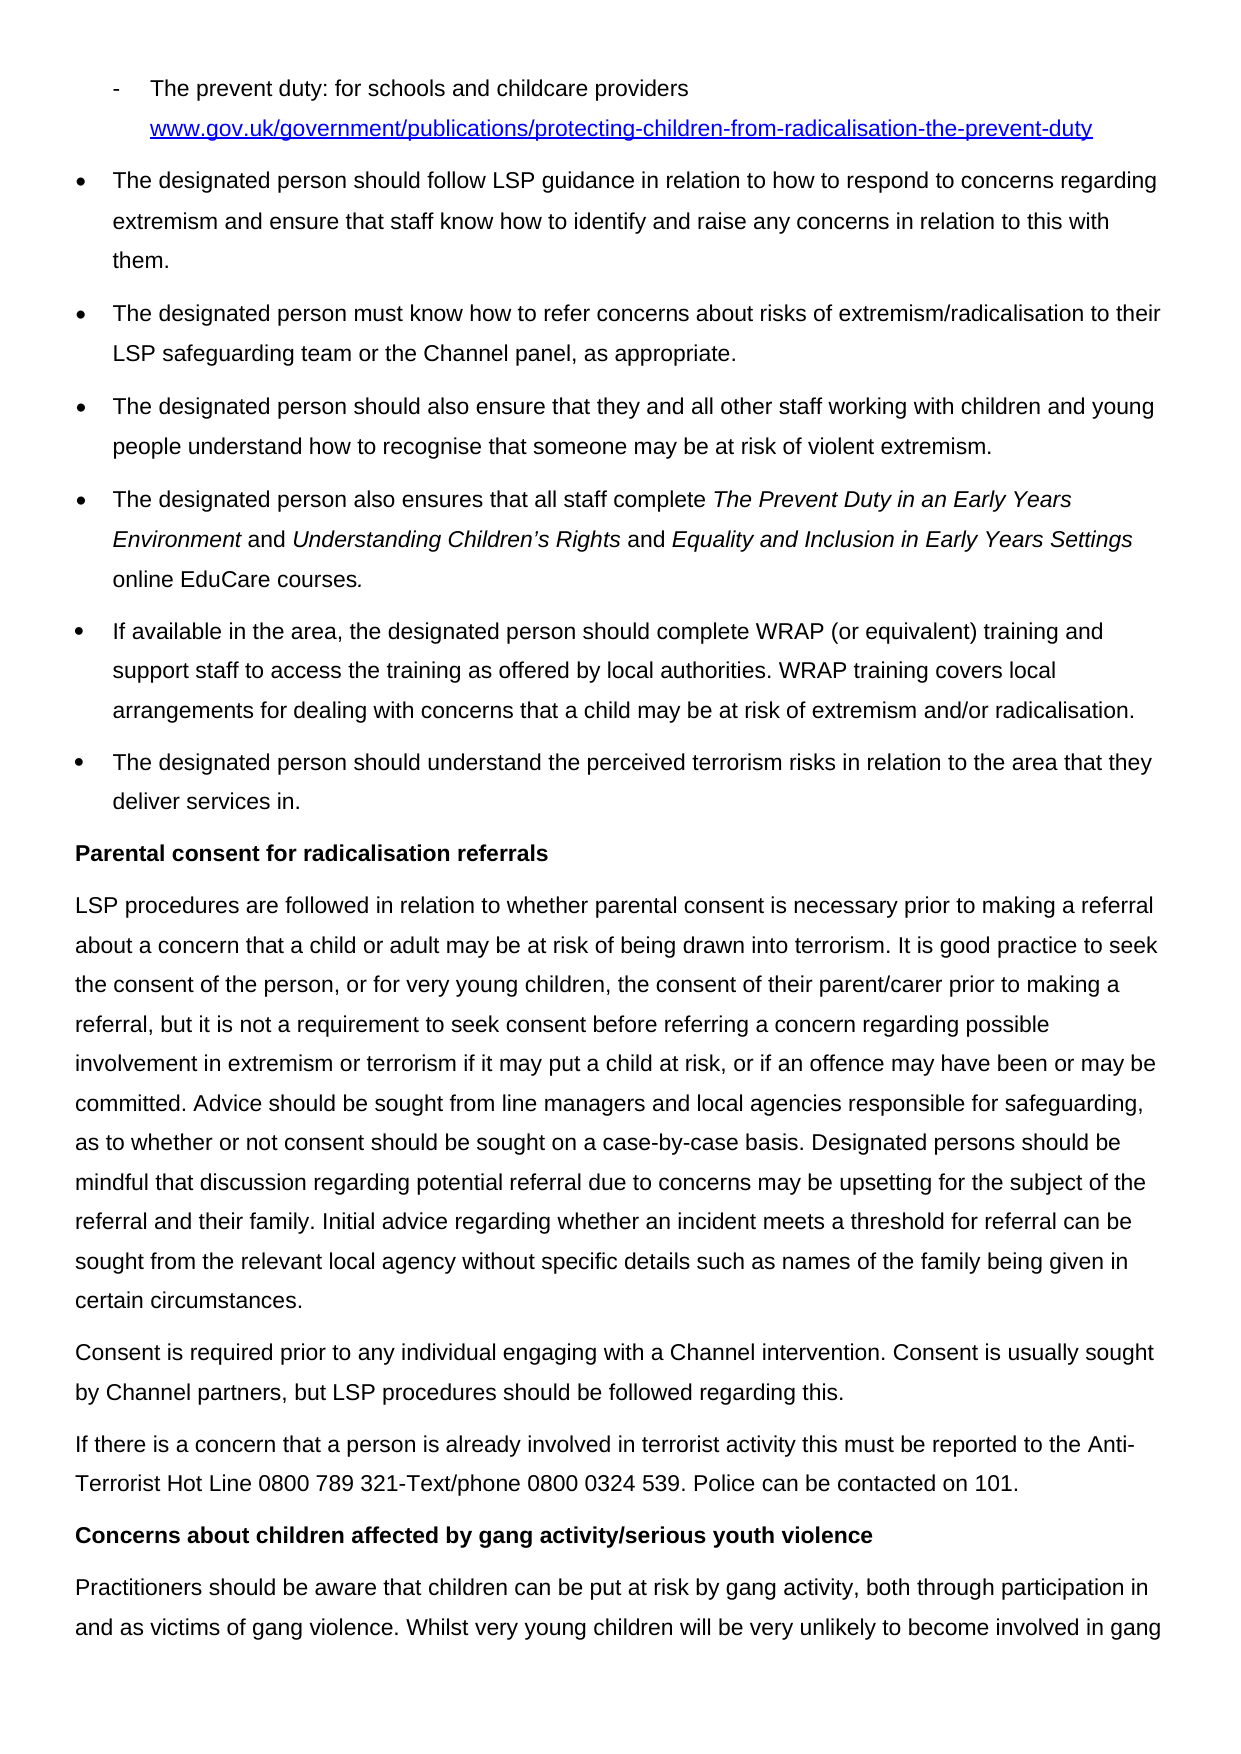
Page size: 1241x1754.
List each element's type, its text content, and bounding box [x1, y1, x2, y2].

list The prevent duty: for schools and childcare providers www.gov.uk/government/publications/protecting-children-from-radicalisation-the-prevent-duty [112, 75, 1165, 141]
text If there is a concern that a person is already involved in terrorist activity this must be reported to the Anti-Terrorist Hot Line 0800 789 321-Text/phone 0800 0324 539. Police can be contacted on 101. [75, 1431, 1165, 1496]
list The designated person must know how to refer concerns about risks of extremism/radicalisation to their LSP safeguarding team or the Channel panel, as appropriate. [75, 299, 1165, 367]
list If available in the area, the designated person should complete WRAP (or equivalent) training and support staff to access the training as offered by local authorities. WRAP training covers local arrangements for dealing with concerns that a child may be at risk of extremism and/or radicalisation. [75, 618, 1165, 723]
list Concerns about children affected by gang activity/serious youth violence [75, 1522, 1165, 1548]
text Parental consent for radicalisation referrals [75, 840, 1165, 867]
list The designated person also ensures that all staff complete The Prevent Duty in an Early Years Environment and Understanding Children’s Rights and Equality and Inclusion in Early Years Settings online EduCare courses. [75, 485, 1165, 592]
list The designated person should follow LSP guidance in relation to how to respond to concerns regarding extremism and ensure that staff know how to identify and raise any concerns in relation to this with them. [75, 166, 1165, 273]
text Consent is required prior to any individual engaging with a Channel intervention. Consent is usually sought by Channel partners, but LSP procedures should be followed regarding this. [75, 1339, 1165, 1405]
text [75, 1574, 1165, 1640]
text LSP procedures are followed in relation to whether parental consent is necessary prior to making a referral about a concern that a child or adult may be at risk of being drawn into terrorism. It is good practice to seek the consent of the person, or for very young children, the consent of their parent/carer prior to making a referral, but it is not a requirement to seek consent before referring a concern regarding possible involvement in extremism or terrorism if it may put a child at risk, or if an offence may have been or may be committed. Advice should be sought from line managers and local agencies responsible for safeguarding, as to whether or not consent should be sought on a case-by-case basis. Designated persons should be mindful that discussion regarding potential referral due to concerns may be upsetting for the subject of the referral and their family. Initial advice regarding whether an incident meets a threshold for referral can be sought from the relevant local agency without specific details such as names of the family being given in certain circumstances. [75, 892, 1165, 1313]
list The designated person should understand the perceived terrorism risks in relation to the area that they deliver services in. [75, 749, 1165, 815]
list The designated person should also ensure that they and all other staff working with children and young people understand how to recognise that someone may be at risk of violent extremism. [75, 392, 1165, 460]
